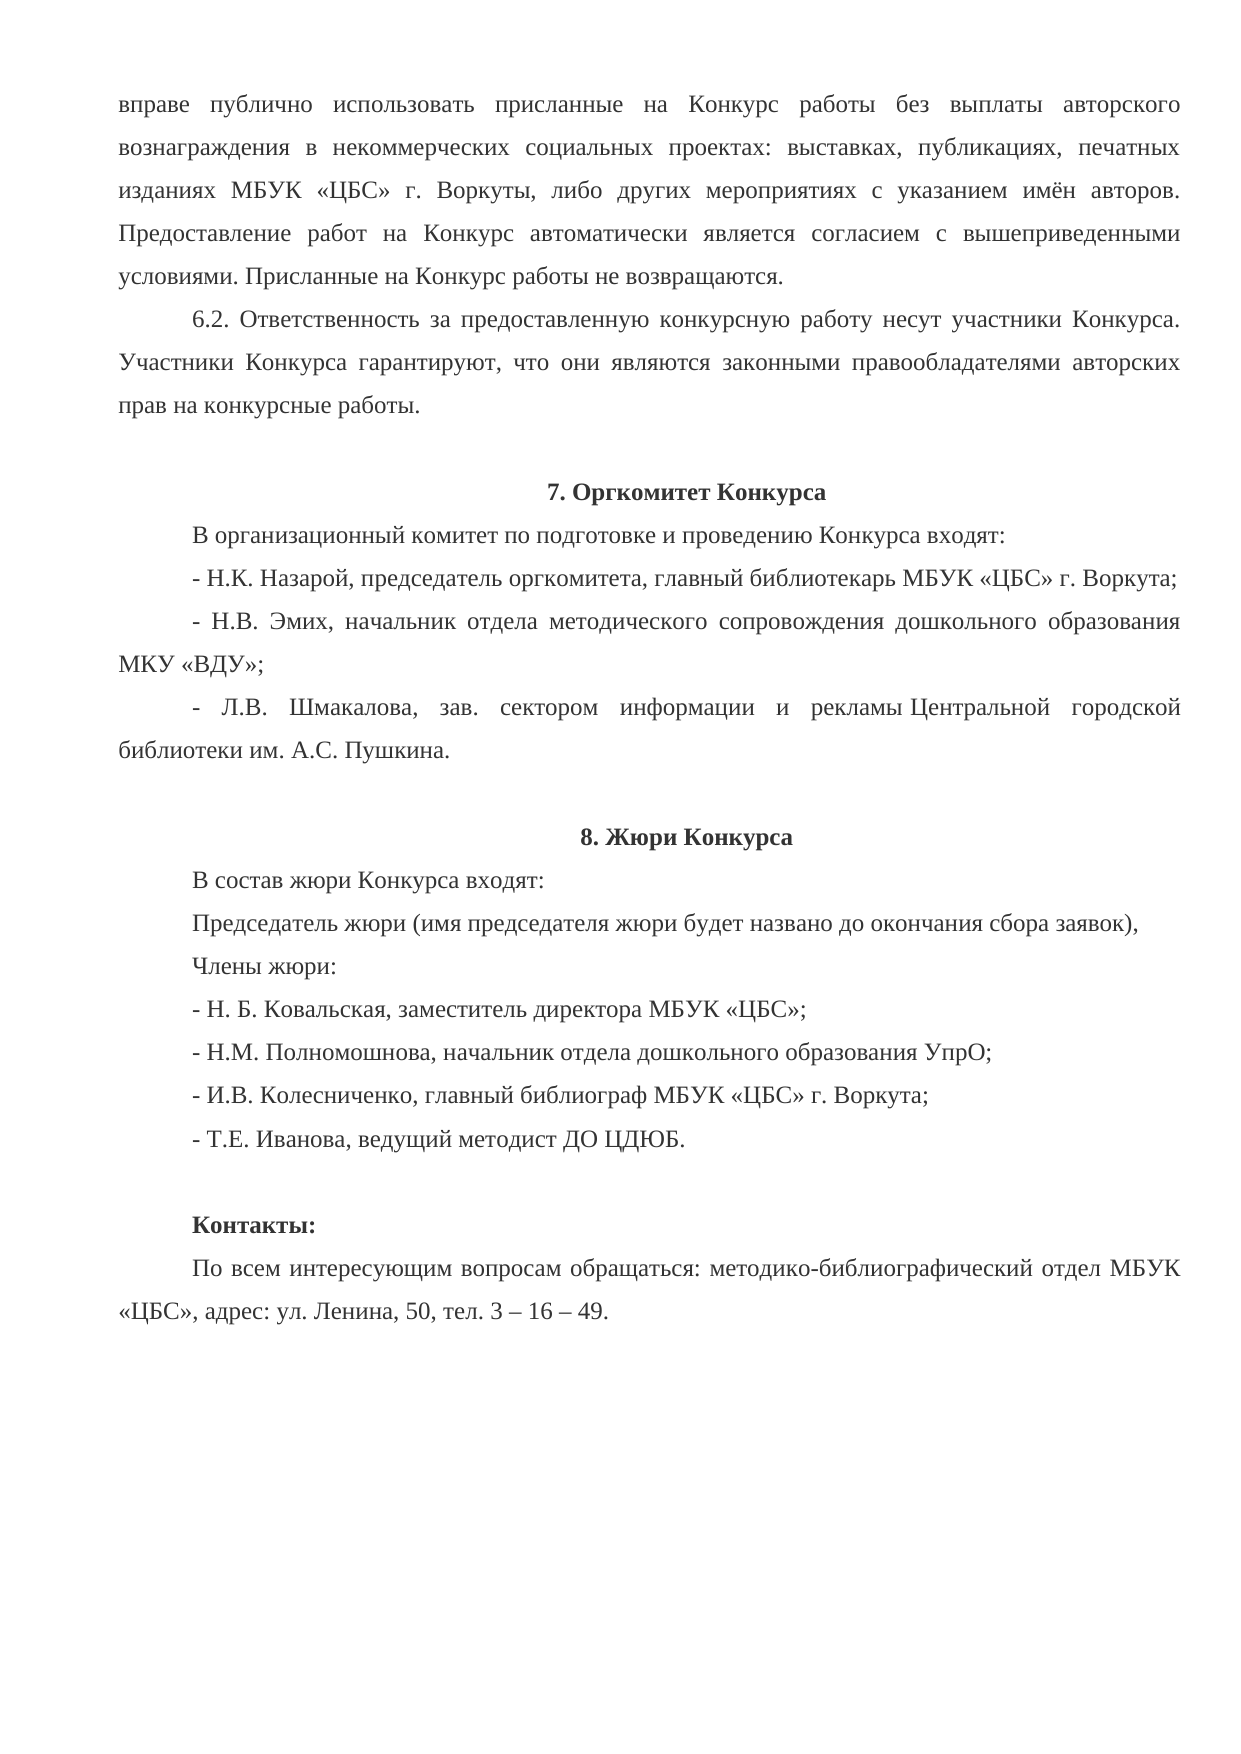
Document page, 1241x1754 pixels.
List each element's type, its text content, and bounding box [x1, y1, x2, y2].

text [118, 89, 1181, 290]
text - Н.В. Эмих, начальник отдела методического сопровождения дошкольного образования МКУ «ВДУ»; [118, 606, 1181, 678]
text 7. Оргкомитет Конкурса [118, 477, 1181, 506]
text - Л.В. Шмакалова, зав. сектором информации и рекламы Центральной городской библиотеки им. А.С. Пушкина. [118, 692, 1181, 764]
text - И.В. Колесниченко, главный библиограф МБУК «ЦБС» г. Воркута; [118, 1081, 1181, 1109]
text - Н. Б. Ковальская, заместитель директора МБУК «ЦБС»; [118, 994, 1181, 1023]
text Контакты: [118, 1210, 1181, 1239]
text Председатель жюри (имя председателя жюри будет названо до окончания сбора заявок), [118, 908, 1181, 937]
text - Н.М. Полномошнова, начальник отдела дошкольного образования УпрО; [118, 1037, 1181, 1066]
text - Н.К. Назарой, председатель оргкомитета, главный библиотекарь МБУК «ЦБС» г. Воркута; [118, 563, 1181, 592]
text - Т.Е. Иванова, ведущий методист ДО ЦДЮБ. [118, 1124, 1181, 1152]
text 6.2. Ответственность за предоставленную конкурсную работу несут участники Конкурса. Участники Конкурса гарантируют, что они являются законными правообладателями авторских прав на конкурсные работы. [118, 304, 1181, 419]
text В организационный комитет по подготовке и проведению Конкурса входят: [118, 520, 1181, 549]
text 8. Жюри Конкурса [118, 822, 1181, 851]
text Члены жюри: [118, 951, 1181, 980]
text В состав жюри Конкурса входят: [118, 865, 1181, 894]
text По всем интересующим вопросам обращаться: методико-библиографический отдел МБУК «ЦБС», адрес: ул. Ленина, 50, тел. 3 – 16 – 49. [118, 1253, 1181, 1325]
